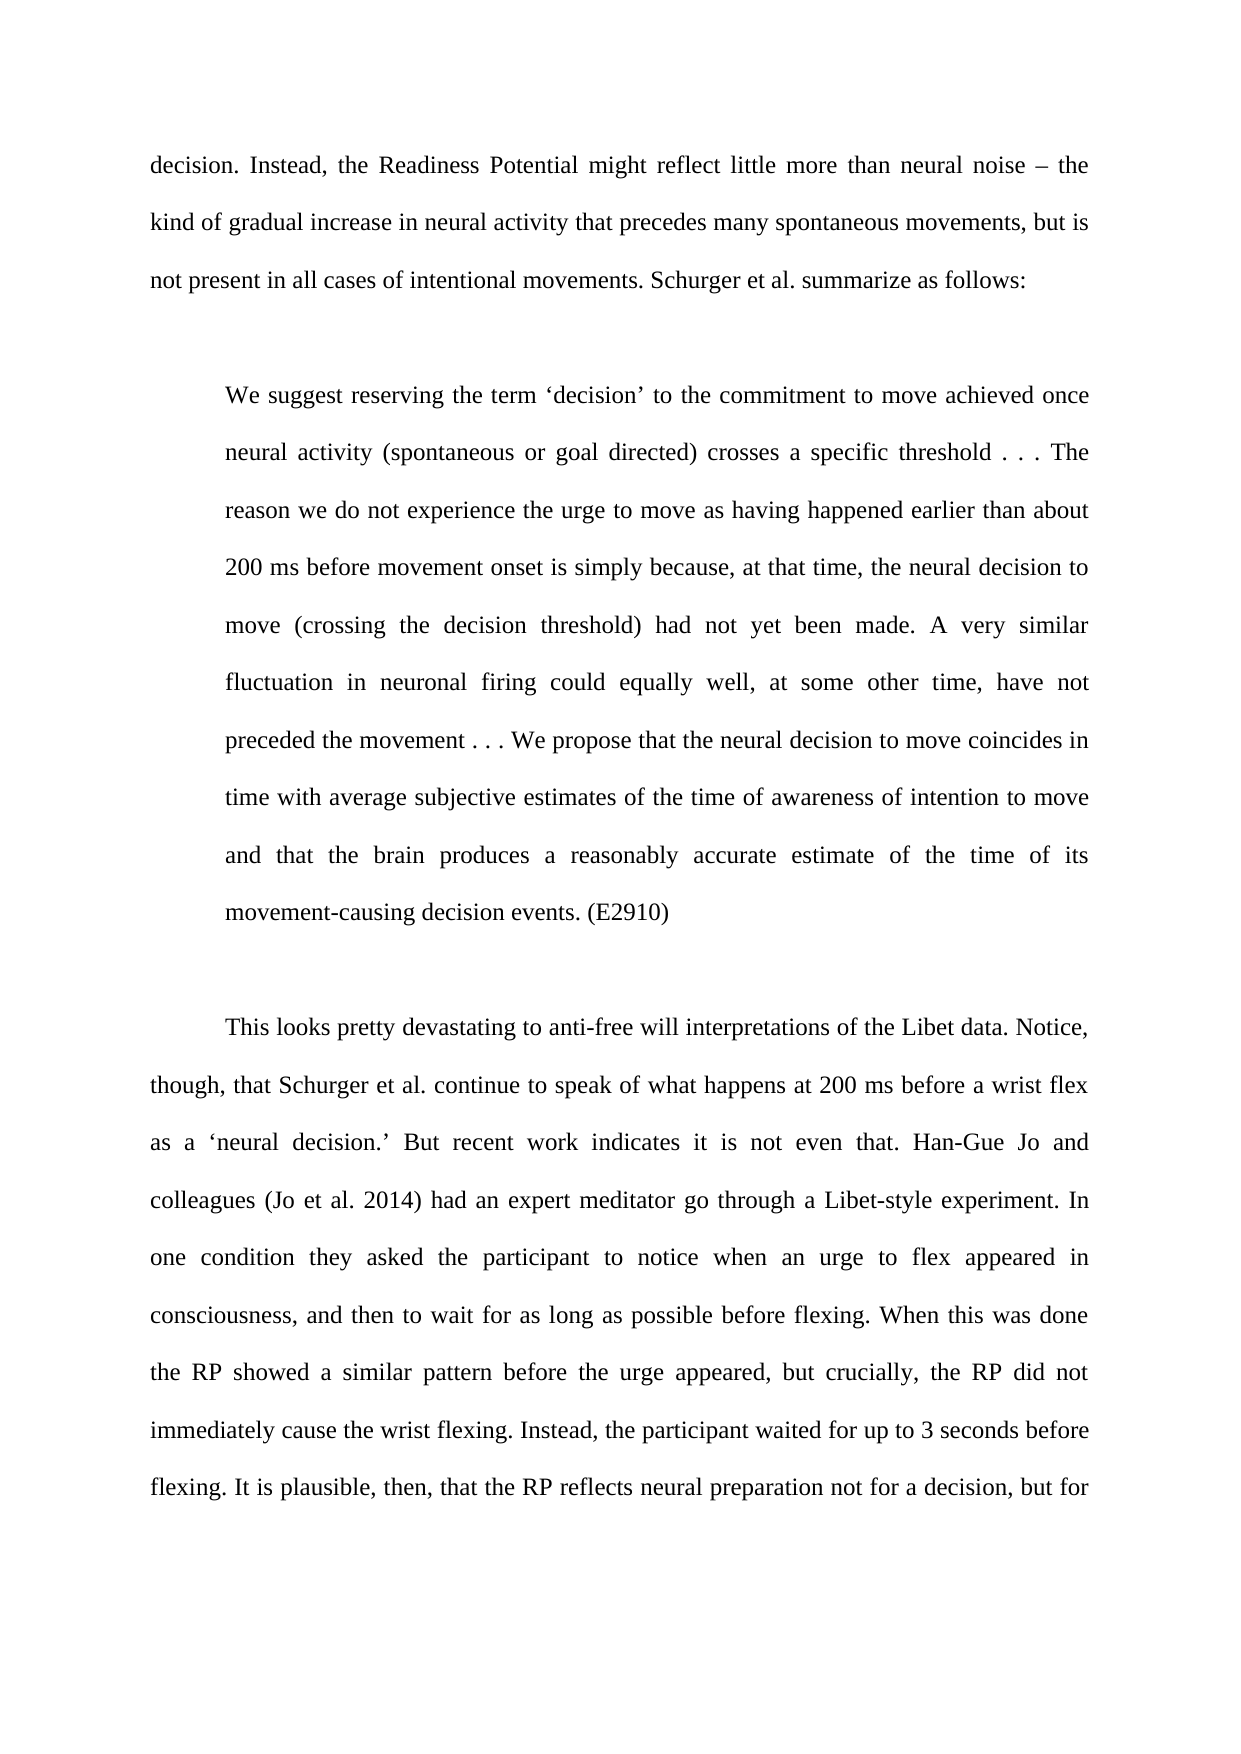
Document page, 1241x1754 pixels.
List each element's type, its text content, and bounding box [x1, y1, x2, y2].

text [150, 1012, 1090, 1501]
text We suggest reserving the term ‘decision’ to the commitment to move achieved once neural activity (spontaneous or goal directed) crosses a specific threshold . . . The reason we do not experience the urge to move as having happened earlier than about 200 ms before movement onset is simply because, at that time, the neural decision to move (crossing the decision threshold) had not yet been made. A very similar fluctuation in neuronal firing could equally well, at some other time, have not preceded the movement . . . We propose that the neural decision to move coincides in time with average subjective estimates of the time of awareness of intention to move and that the brain produces a reasonably accurate estimate of the time of its movement-causing decision events. (E2910) [225, 380, 1090, 926]
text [150, 150, 1090, 294]
